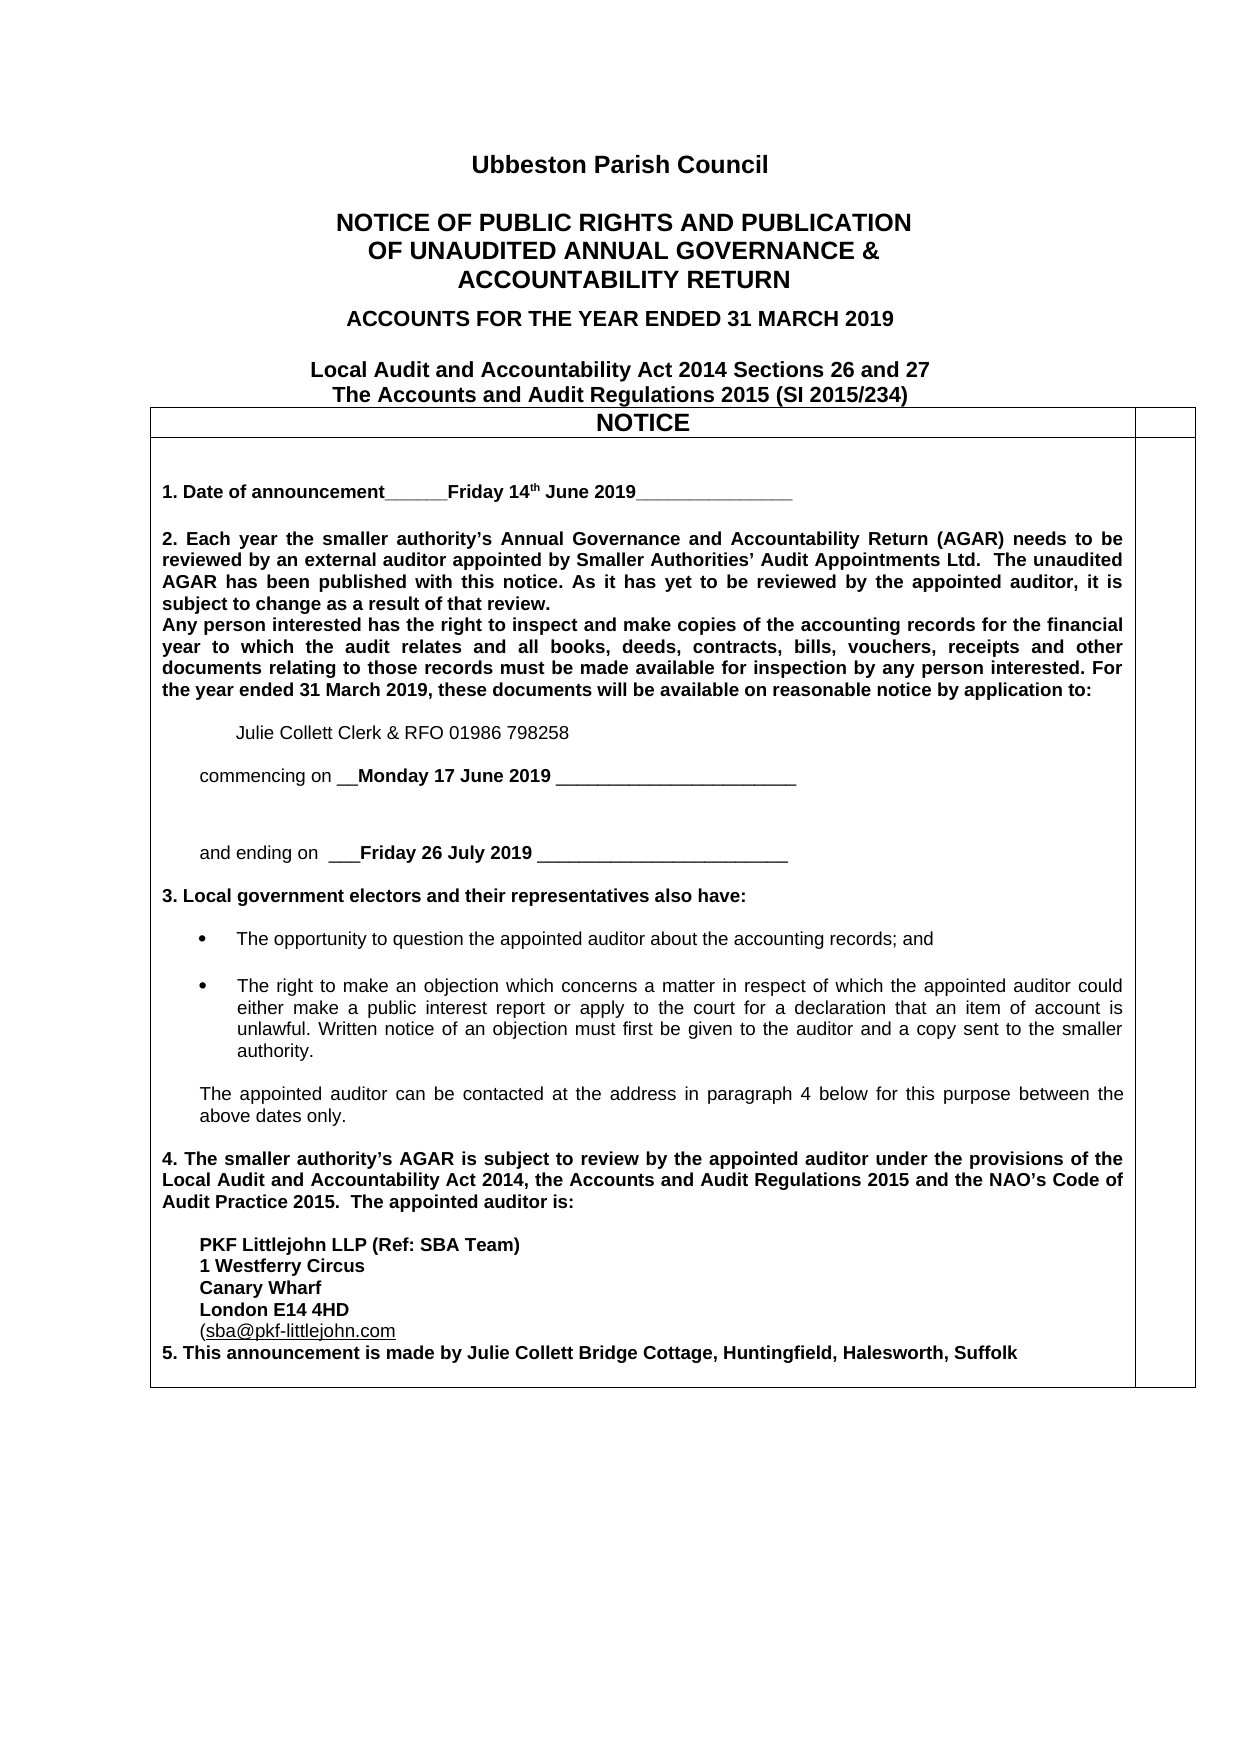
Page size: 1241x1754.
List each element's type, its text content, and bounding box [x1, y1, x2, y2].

text Ubbeston Parish Council [150, 150, 1090, 179]
text Local Audit and Accountability Act 2014 Sections 26 and 27 [150, 357, 1090, 382]
table_header [1136, 408, 1195, 437]
text NOTICE OF PUBLIC RIGHTS AND PUBLICATION OF UNAUDITED ANNUAL GOVERNANCE & ACCOUNTABILITY RETURN [327, 207, 921, 294]
table_cell [1136, 438, 1195, 1387]
table_header NOTICE [151, 408, 1135, 437]
text The Accounts and Audit Regulations 2015 (SI 2015/234) [150, 382, 1090, 407]
table_cell 1. Date of announcement______Friday 14th June 2019_______________ 2. Each year the smaller authority’s Annual Governance and Accountability Return (AGAR) needs to be reviewed by an external auditor appointed by Smaller Authorities’ Audit Appointments Ltd. The unaudited AGAR has been published with this notice. As it has yet to be reviewed by the appointed auditor, it is subject to change as a result of that review. Any person interested has the right to inspect and make copies of the accounting records for the financial year to which the audit relates and all books, deeds, contracts, bills, vouchers, receipts and other documents relating to those records must be made available for inspection by any person interested. For the year ended 31 March 2019, these documents will be available on reasonable notice by application to: Julie Collett Clerk & RFO 01986 798258 commencing on __Monday 17 June 2019 _______________________ and ending on ___Friday 26 July 2019 ________________________ 3. Local government electors and their representatives also have: The opportunity to question the appointed auditor about the accounting records; and The right to make an objection which concerns a matter in respect of which the appointed auditor could either make a public interest report or apply to the court for a declaration that an item of account is unlawful. Written notice of an objection must first be given to the auditor and a copy sent to the smaller authority. The appointed auditor can be contacted at the address in paragraph 4 below for this purpose between the above dates only. 4. The smaller authority’s AGAR is subject to review by the appointed auditor under the provisions of the Local Audit and Accountability Act 2014, the Accounts and Audit Regulations 2015 and the NAO’s Code of Audit Practice 2015. The appointed auditor is: PKF Littlejohn LLP (Ref: SBA Team) 1 Westferry Circus Canary Wharf London E14 4HD (sba@pkf-littlejohn.com 5. This announcement is made by Julie Collett Bridge Cottage, Huntingfield, Halesworth, Suffolk [151, 438, 1135, 1387]
text ACCOUNTS FOR THE YEAR ENDED 31 MARCH 2019 [150, 306, 1090, 331]
